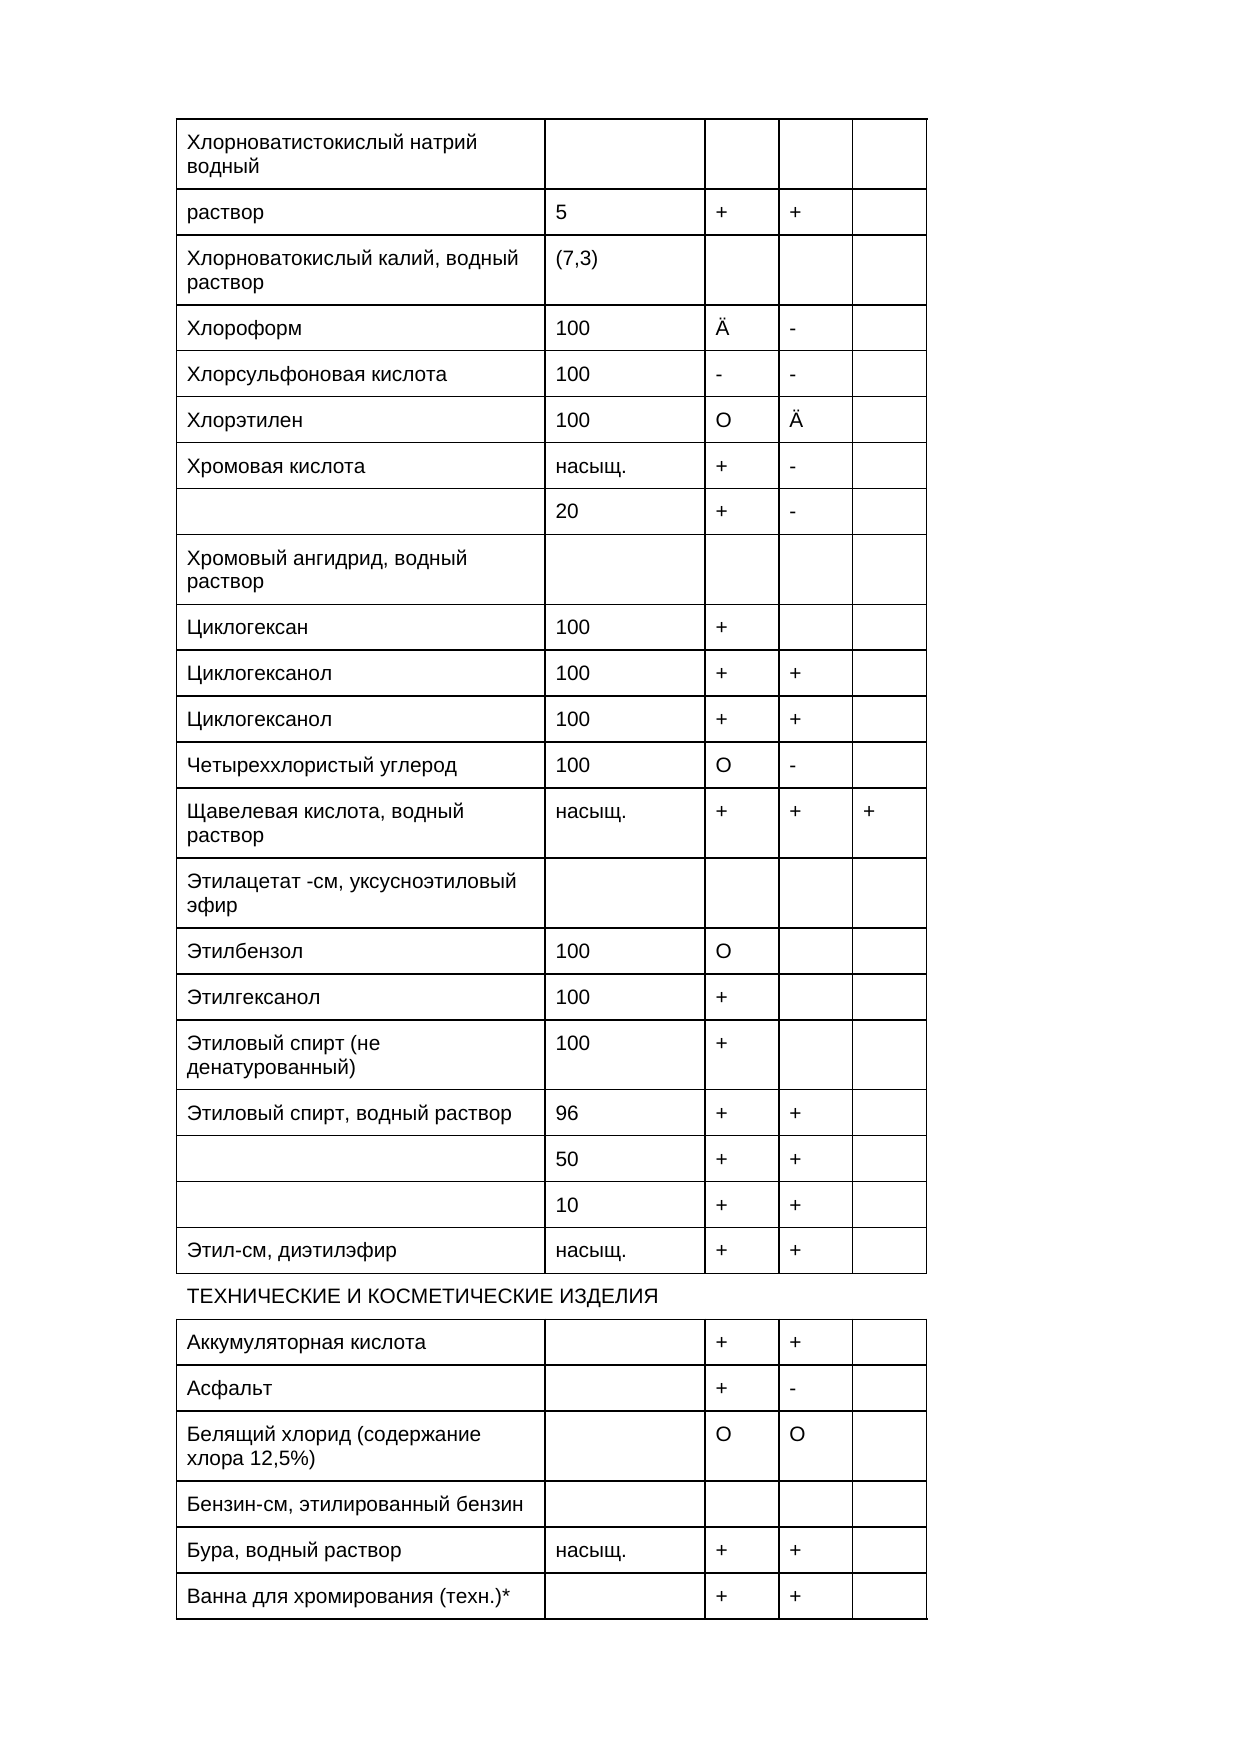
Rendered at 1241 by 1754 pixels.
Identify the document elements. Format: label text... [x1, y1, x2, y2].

table_cell [780, 120, 852, 188]
table_cell О [706, 929, 778, 973]
table_cell [853, 929, 926, 973]
table_cell 100 [546, 397, 704, 442]
table_cell + [706, 697, 778, 741]
table_cell 100 [546, 697, 704, 741]
table_cell [177, 1136, 544, 1181]
table_cell Бензин-см, этилированный бензин [177, 1482, 544, 1526]
table_cell Циклогексанол [177, 697, 544, 741]
table_cell + [706, 1136, 778, 1181]
table_cell Белящий хлорид (содержание хлора 12,5%) [177, 1412, 544, 1480]
table_cell О [706, 397, 778, 442]
table_cell [546, 1482, 704, 1526]
table_cell Ванна для хромирования (техн.)* [177, 1574, 544, 1618]
table_cell + [706, 190, 778, 234]
table_cell + [780, 1574, 852, 1618]
table_cell [853, 397, 926, 442]
table_cell [853, 1574, 926, 1618]
table_cell [546, 1320, 704, 1364]
table_cell О [780, 1412, 852, 1480]
table_cell + [706, 789, 778, 857]
table_cell [853, 1182, 926, 1227]
table_cell Асфальт [177, 1366, 544, 1410]
table_cell [780, 859, 852, 927]
table_cell Этилбензол [177, 929, 544, 973]
table_cell Аккумуляторная кислота [177, 1320, 544, 1364]
table_cell 100 [546, 651, 704, 695]
table_cell [853, 1320, 926, 1364]
table_cell [853, 489, 926, 533]
table_cell - [780, 489, 852, 533]
table_cell Циклогексан [177, 605, 544, 649]
table_cell 100 [546, 1021, 704, 1089]
table_cell + [706, 489, 778, 533]
table_cell + [780, 1090, 852, 1135]
table_cell + [780, 1228, 852, 1272]
table_cell + [706, 975, 778, 1019]
table_cell 100 [546, 743, 704, 787]
table_cell [546, 859, 704, 927]
table_cell Циклогексанол [177, 651, 544, 695]
table_cell [853, 120, 926, 188]
table_cell 100 [546, 929, 704, 973]
table_cell [706, 1482, 778, 1526]
table_cell насыщ. [546, 443, 704, 488]
table_cell - [706, 351, 778, 396]
table_cell + [853, 789, 926, 857]
table_cell + [706, 1320, 778, 1364]
table_cell Хромовая кислота [177, 443, 544, 488]
table_cell [853, 605, 926, 649]
table_cell Ä [706, 306, 778, 350]
table_cell + [706, 443, 778, 488]
table_cell + [706, 651, 778, 695]
table_cell Хлорэтилен [177, 397, 544, 442]
table_cell Этиловый спирт, водный раствор [177, 1090, 544, 1135]
table_cell 100 [546, 351, 704, 396]
table_cell Этил-см, диэтилэфир [177, 1228, 544, 1272]
table_cell [853, 859, 926, 927]
table_cell Хромовый ангидрид, водный раствор [177, 535, 544, 603]
table_cell [546, 1366, 704, 1410]
table_cell [853, 1482, 926, 1526]
table_cell [177, 489, 544, 533]
table_cell (7,3) [546, 236, 704, 304]
table_cell ТЕХНИЧЕСКИЕ И КОСМЕТИЧЕСКИЕ ИЗДЕЛИЯ [176, 1274, 927, 1318]
table_cell + [706, 1528, 778, 1572]
table_cell [780, 535, 852, 603]
table_cell [853, 1366, 926, 1410]
table_cell Хлороформ [177, 306, 544, 350]
table_cell 100 [546, 975, 704, 1019]
table_cell [177, 1182, 544, 1227]
table_cell [780, 1021, 852, 1089]
table_cell + [780, 1136, 852, 1181]
table_cell 100 [546, 605, 704, 649]
table_cell [853, 651, 926, 695]
table_cell + [780, 697, 852, 741]
table_cell [853, 1136, 926, 1181]
table_cell [780, 605, 852, 649]
table_cell насыщ. [546, 789, 704, 857]
table_cell Этиловый спирт (не денатурованный) [177, 1021, 544, 1089]
table_cell [780, 975, 852, 1019]
table_cell + [780, 1528, 852, 1572]
table_cell - [780, 1366, 852, 1410]
table_cell Щавелевая кислота, водный раствор [177, 789, 544, 857]
table_cell - [780, 443, 852, 488]
table_cell [780, 236, 852, 304]
table_cell + [706, 1228, 778, 1272]
table_cell [780, 929, 852, 973]
table_cell - [780, 351, 852, 396]
table_cell [546, 120, 704, 188]
table_cell 10 [546, 1182, 704, 1227]
table_cell + [780, 789, 852, 857]
table_cell Ä [780, 397, 852, 442]
table_cell 5 [546, 190, 704, 234]
table_cell насыщ. [546, 1528, 704, 1572]
table_cell Хлорноватокислый калий, водный раствор [177, 236, 544, 304]
table_cell 20 [546, 489, 704, 533]
table_cell Бура, водный раствор [177, 1528, 544, 1572]
table_cell [546, 535, 704, 603]
table_cell [853, 1021, 926, 1089]
table_cell + [706, 1021, 778, 1089]
table_cell Этилацетат -см, уксусноэтиловый эфир [177, 859, 544, 927]
table_cell О [706, 743, 778, 787]
table_cell насыщ. [546, 1228, 704, 1272]
table_cell + [780, 1182, 852, 1227]
table_cell + [780, 190, 852, 234]
table_cell [853, 190, 926, 234]
table_cell 100 [546, 306, 704, 350]
table_cell [853, 351, 926, 396]
table_cell + [706, 605, 778, 649]
table_cell - [780, 743, 852, 787]
table_cell 50 [546, 1136, 704, 1181]
table_cell [706, 859, 778, 927]
table_cell + [706, 1090, 778, 1135]
table_cell [853, 535, 926, 603]
table_cell [546, 1412, 704, 1480]
table_cell + [780, 1320, 852, 1364]
table_cell [780, 1482, 852, 1526]
table_cell [706, 236, 778, 304]
table_cell + [780, 651, 852, 695]
table_cell О [706, 1412, 778, 1480]
table_cell [853, 1528, 926, 1572]
table_cell Хлорсульфоновая кислота [177, 351, 544, 396]
table_cell [853, 236, 926, 304]
table_cell [853, 306, 926, 350]
table_cell [853, 743, 926, 787]
table_cell 96 [546, 1090, 704, 1135]
table_cell [853, 1090, 926, 1135]
table_cell [853, 1412, 926, 1480]
table_cell [853, 443, 926, 488]
table_cell + [706, 1182, 778, 1227]
table_cell [546, 1574, 704, 1618]
table_cell [706, 535, 778, 603]
table_cell Хлорноватистокислый натрий водный [177, 120, 544, 188]
table_cell + [706, 1574, 778, 1618]
table_cell Этилгексанол [177, 975, 544, 1019]
table_cell Четыреххлористый углерод [177, 743, 544, 787]
table_cell [853, 975, 926, 1019]
table_cell [853, 697, 926, 741]
table_cell [706, 120, 778, 188]
table_cell раствор [177, 190, 544, 234]
table_cell + [706, 1366, 778, 1410]
table_cell [853, 1228, 926, 1272]
table_cell - [780, 306, 852, 350]
